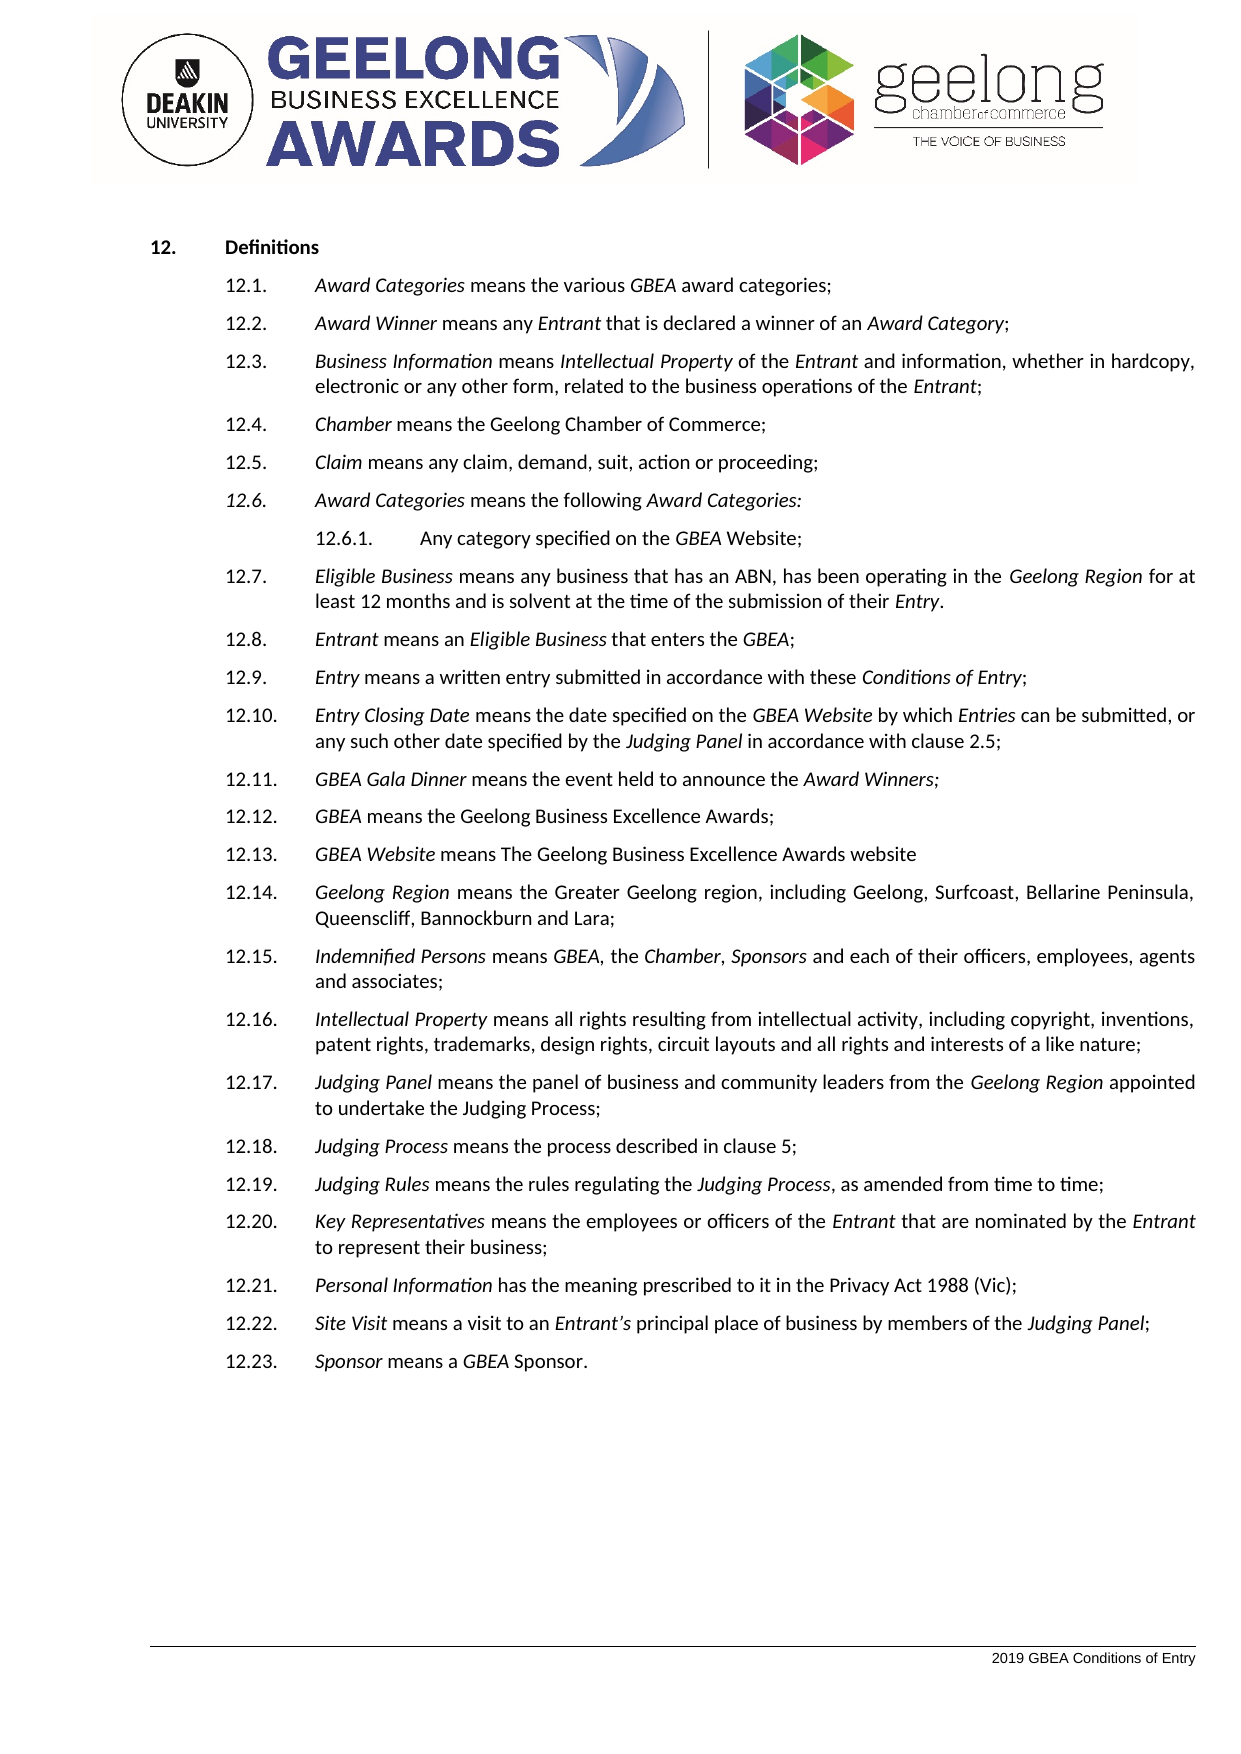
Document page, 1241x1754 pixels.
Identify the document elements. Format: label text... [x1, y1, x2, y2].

subtitle Any category specified on the GBEA Website; [315, 525, 1196, 551]
subtitle Sponsor means a GBEA Sponsor. [225, 1348, 1196, 1373]
subtitle Personal Information has the meaning prescribed to it in the Privacy Act 1988 (Vic); [225, 1272, 1196, 1297]
subtitle Chamber means the Geelong Chamber of Commerce; [225, 412, 1196, 437]
subtitle Key Representatives means the employees or officers of the Entrant that are nominated by the Entrant to represent their business; [225, 1209, 1196, 1259]
subtitle Indemnified Persons means GBEA, the Chamber, Sponsors and each of their officers, employees, agents and associates; [225, 943, 1196, 994]
subtitle Entry Closing Date means the date specified on the GBEA Website by which Entries can be submitted, or any such other date specified by the Judging Panel in accordance with clause 2.5; [225, 702, 1196, 753]
subtitle Business Information means Intellectual Property of the Entrant and information, whether in hardcopy, electronic or any other form, related to the business operations of the Entrant; [225, 348, 1196, 399]
subtitle Intellectual Property means all rights resulting from intellectual activity, including copyright, inventions, patent rights, trademarks, design rights, circuit layouts and all rights and interests of a like nature; [225, 1006, 1196, 1057]
subtitle Judging Process means the process described in clause 5; [225, 1133, 1196, 1158]
subtitle Award Winner means any Entrant that is declared a winner of an Award Category; [225, 310, 1196, 336]
subtitle Award Categories means the various GBEA award categories; [225, 272, 1196, 298]
picture [92, 14, 1139, 184]
subtitle Geelong Region means the Greater Geelong region, including Geelong, Surfcoast, Bellarine Peninsula, Queenscliff, Bannockburn and Lara; [225, 879, 1196, 930]
subtitle Definitions [150, 234, 1196, 260]
subtitle GBEA Gala Dinner means the event held to announce the Award Winners; [225, 766, 1196, 791]
subtitle GBEA Website means The Geelong Business Excellence Awards website [225, 842, 1196, 867]
subtitle Entrant means an Eligible Business that enters the GBEA; [225, 627, 1196, 652]
subtitle Judging Panel means the panel of business and community leaders from the Geelong Region appointed to undertake the Judging Process; [225, 1069, 1196, 1120]
subtitle Award Categories means the following Award Categories: [225, 487, 1196, 513]
subtitle GBEA means the Geelong Business Excellence Awards; [225, 804, 1196, 829]
subtitle Claim means any claim, demand, suit, action or proceeding; [225, 449, 1196, 475]
subtitle Entry means a written entry submitted in accordance with these Conditions of Entry; [225, 664, 1196, 690]
subtitle Eligible Business means any business that has an ABN, has been operating in the Geelong Region for at least 12 months and is solvent at the time of the submission of their Entry. [225, 563, 1196, 614]
subtitle Judging Rules means the rules regulating the Judging Process, as amended from time to time; [225, 1171, 1196, 1196]
subtitle Site Visit means a visit to an Entrant’s principal place of business by members of the Judging Panel; [225, 1310, 1196, 1335]
